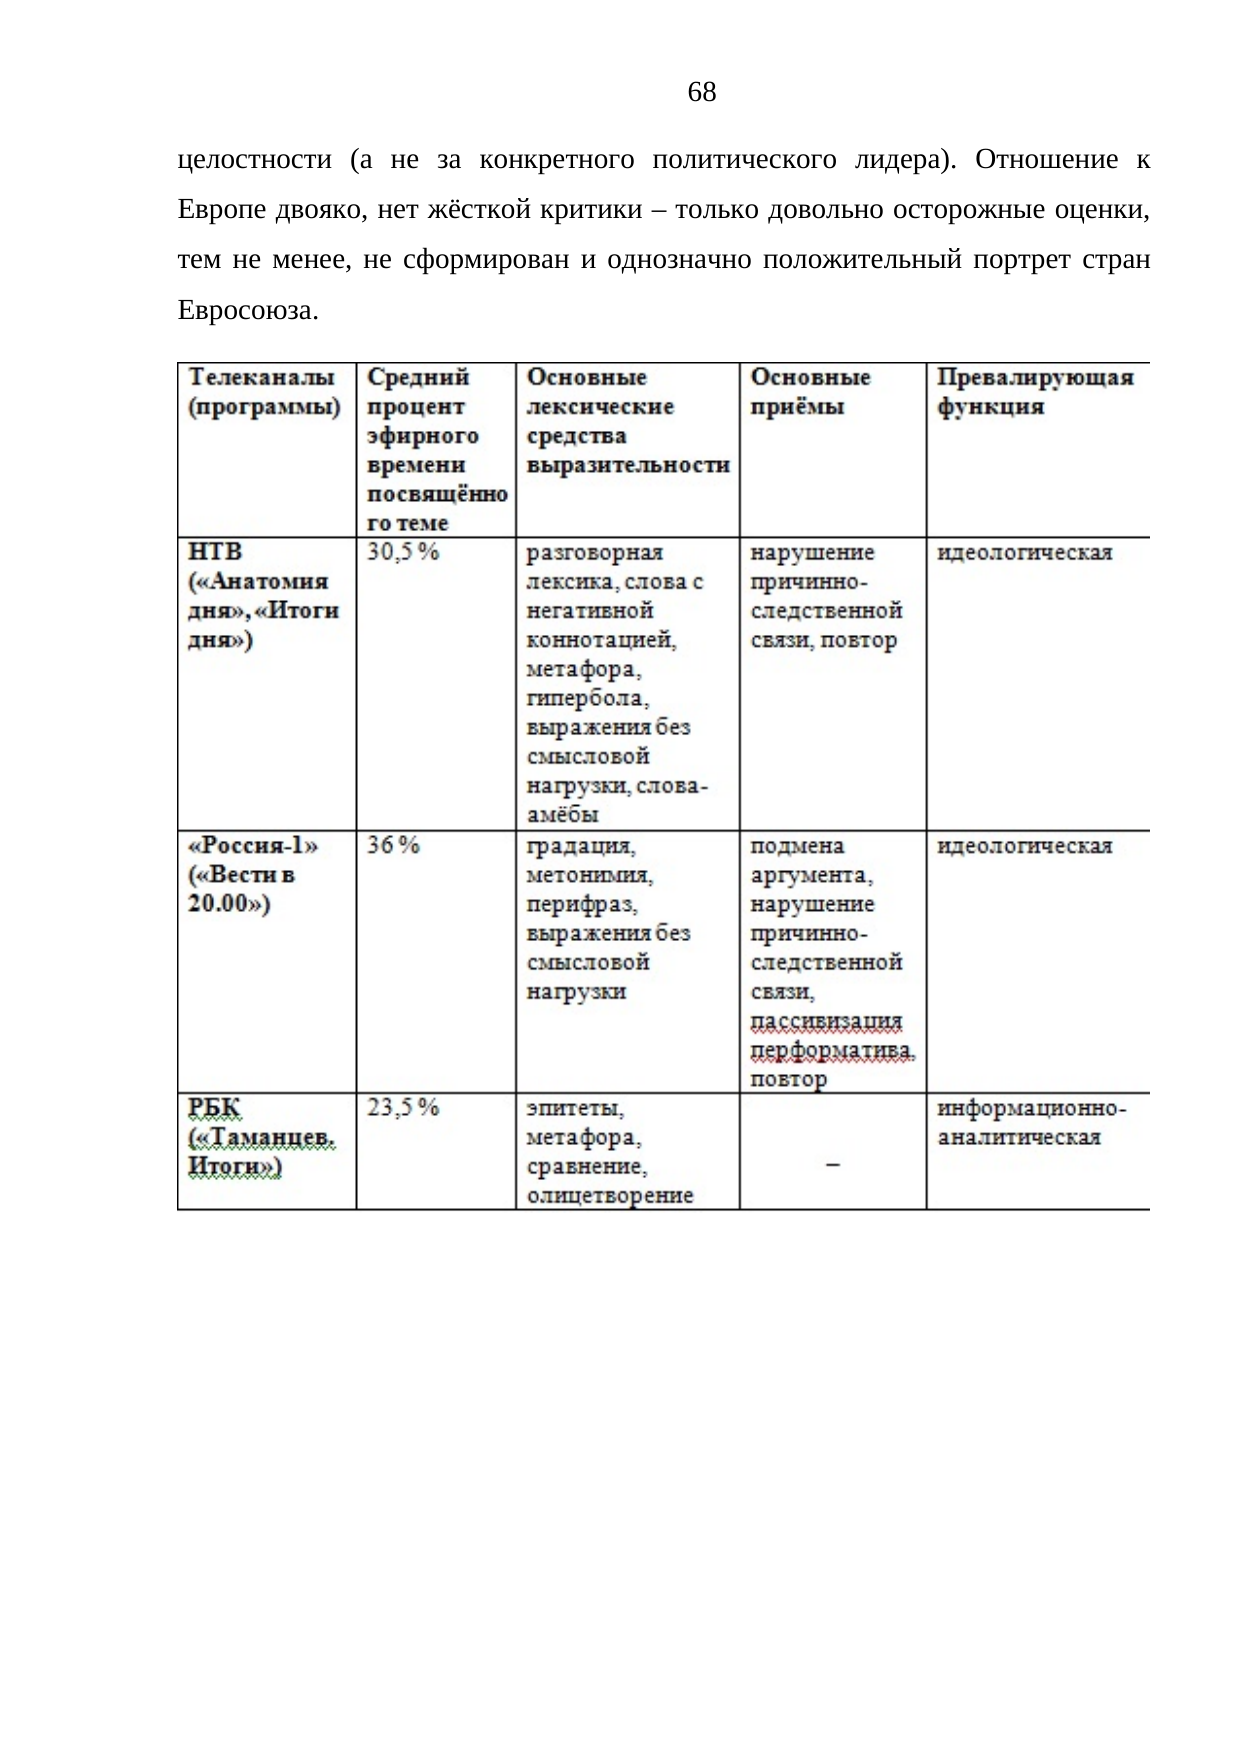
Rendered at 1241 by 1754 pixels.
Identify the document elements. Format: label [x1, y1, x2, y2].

text [177, 141, 1152, 325]
picture [177, 362, 1150, 1213]
